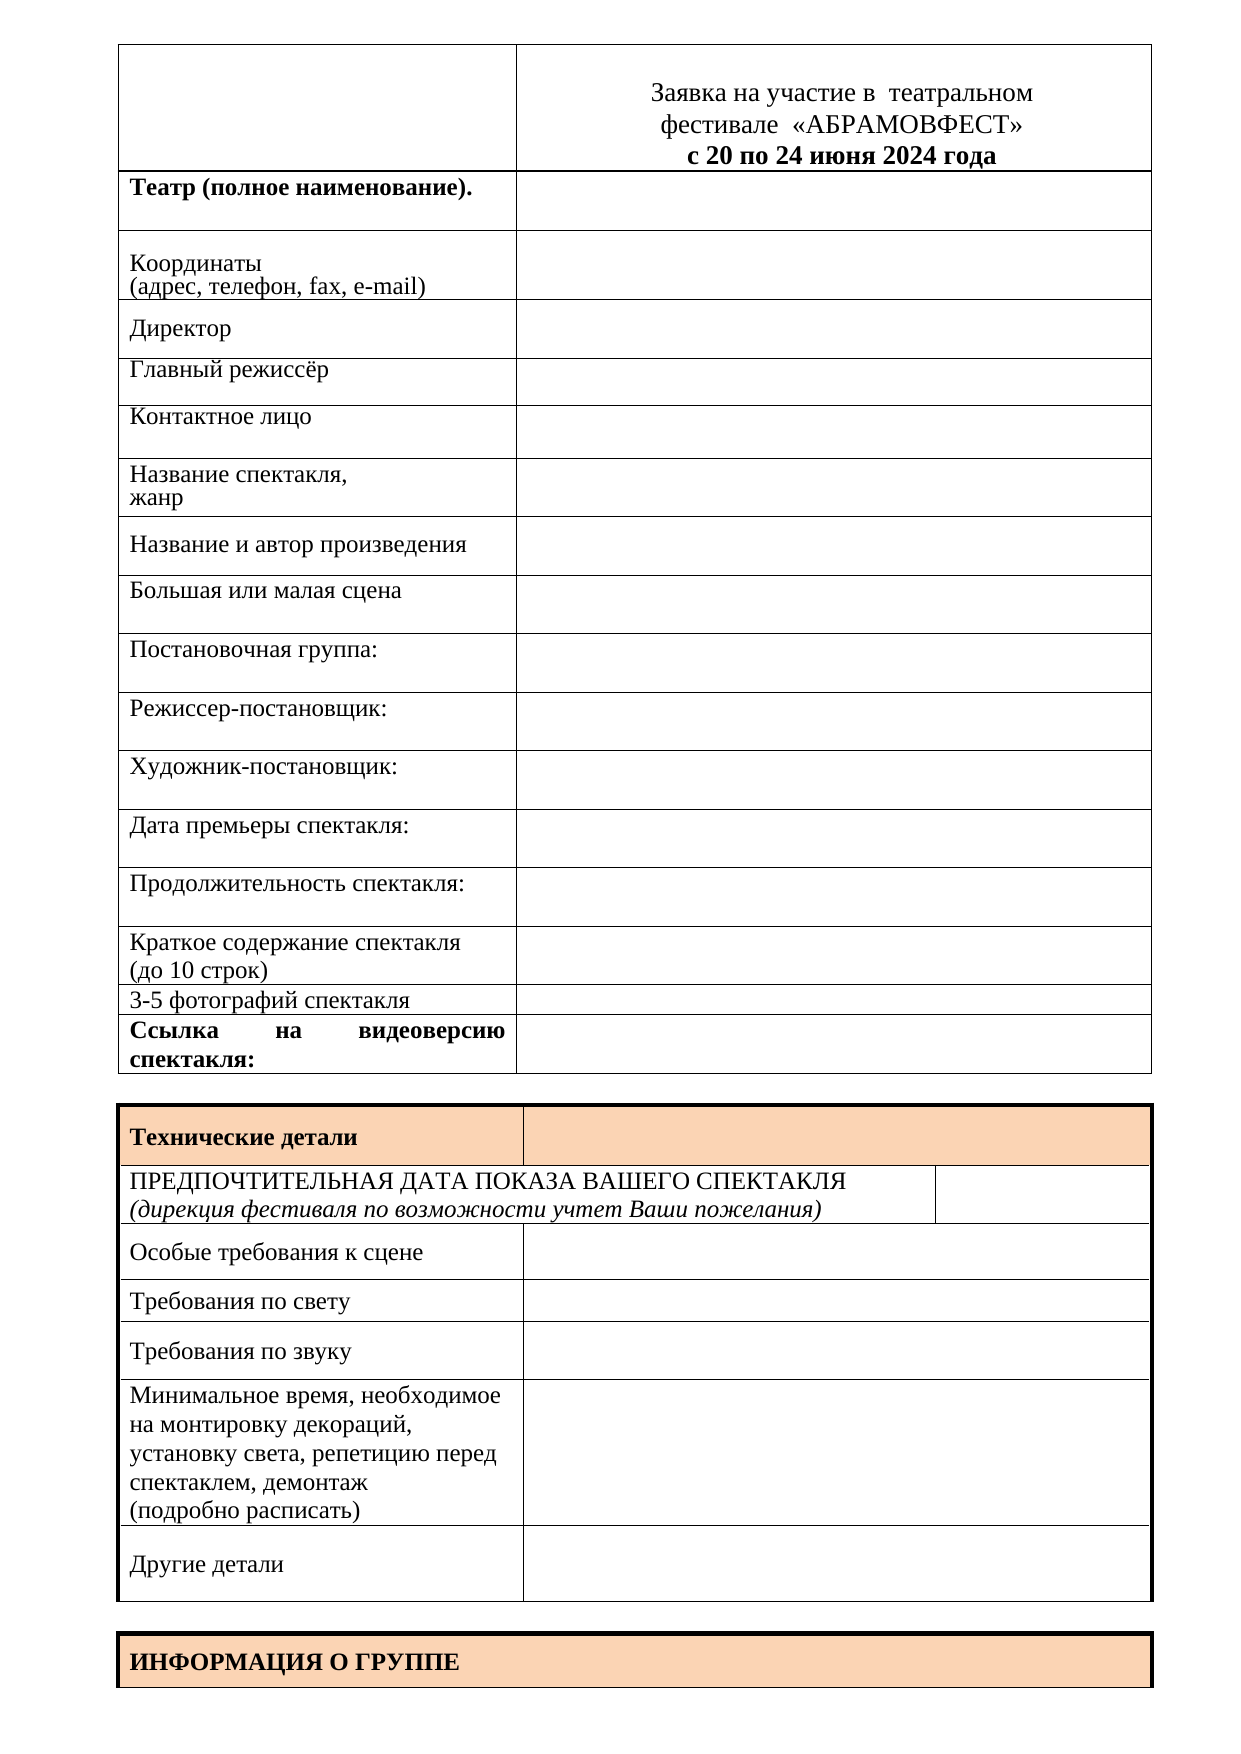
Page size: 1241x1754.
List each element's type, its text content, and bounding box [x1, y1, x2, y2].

table_cell [524, 1223, 1150, 1279]
table_cell Минимальное время, необходимое на монтировку декораций, установку света, репетицию перед спектаклем, демонтаж (подробно расписать) [120, 1380, 523, 1524]
table_cell Дата премьеры спектакля: [119, 810, 516, 867]
table_header [119, 45, 516, 170]
table_cell Название и автор произведения [119, 517, 516, 574]
table_cell [517, 1015, 1151, 1073]
table_cell [517, 459, 1151, 516]
table_header Технические детали [120, 1107, 523, 1165]
table_cell 3-5 фотографий спектакля [119, 985, 516, 1014]
table_header Заявка на участие в театральном фестивале «АБРАМОВФЕСТ» с 20 по 24 июня 2024 года [517, 45, 1151, 170]
table_cell Художник-постановщик: [119, 751, 516, 809]
table_cell ПРЕДПОЧТИТЕЛЬНАЯ ДАТА ПОКАЗА ВАШЕГО СПЕКТАКЛЯ (дирекция фестиваля по возможности учтет Ваши пожелания) [120, 1166, 935, 1223]
table_cell [517, 517, 1151, 574]
table_cell [524, 1279, 1150, 1321]
table_cell Продолжительность спектакля: [119, 868, 516, 926]
table_header [524, 1107, 1150, 1165]
table_header Театр (полное наименование). [119, 172, 516, 229]
table_cell [517, 810, 1151, 867]
table_cell Директор [119, 300, 516, 358]
table_cell Большая или малая сцена [119, 576, 516, 633]
table_cell [517, 693, 1151, 750]
table_cell Особые требования к сцене [120, 1224, 523, 1279]
table_cell Постановочная группа: [119, 634, 516, 692]
table_cell Режиссер-постановщик: [119, 693, 516, 750]
table_header ИНФОРМАЦИЯ О ГРУППЕ [120, 1636, 1150, 1687]
table_cell Название спектакля, жанр [119, 459, 516, 516]
table_cell [517, 634, 1151, 692]
table_cell Требования по звуку [120, 1322, 523, 1379]
table_cell [517, 231, 1151, 299]
table_cell Контактное лицо [119, 406, 516, 457]
table_header [517, 172, 1151, 229]
table_cell [524, 1525, 1150, 1601]
table_cell [524, 1379, 1150, 1524]
table_cell [517, 868, 1151, 926]
table_cell Главный режиссёр [119, 359, 516, 405]
table_cell [517, 927, 1151, 984]
table_cell Краткое содержание спектакля (до 10 строк) [119, 927, 516, 984]
table_cell [936, 1165, 1150, 1223]
table_cell Другие детали [120, 1526, 523, 1601]
table_cell [517, 751, 1151, 809]
table_cell Требования по свету [120, 1280, 523, 1321]
table_cell Ссылка на видеоверсию спектакля: [119, 1015, 516, 1073]
table_cell [517, 985, 1151, 1014]
table_cell [517, 576, 1151, 633]
table_cell [517, 300, 1151, 358]
table_cell [524, 1321, 1150, 1379]
table_cell Координаты (адрес, телефон, fax, e-mail) [119, 231, 516, 299]
table_cell [517, 406, 1151, 457]
table_cell [517, 359, 1151, 405]
